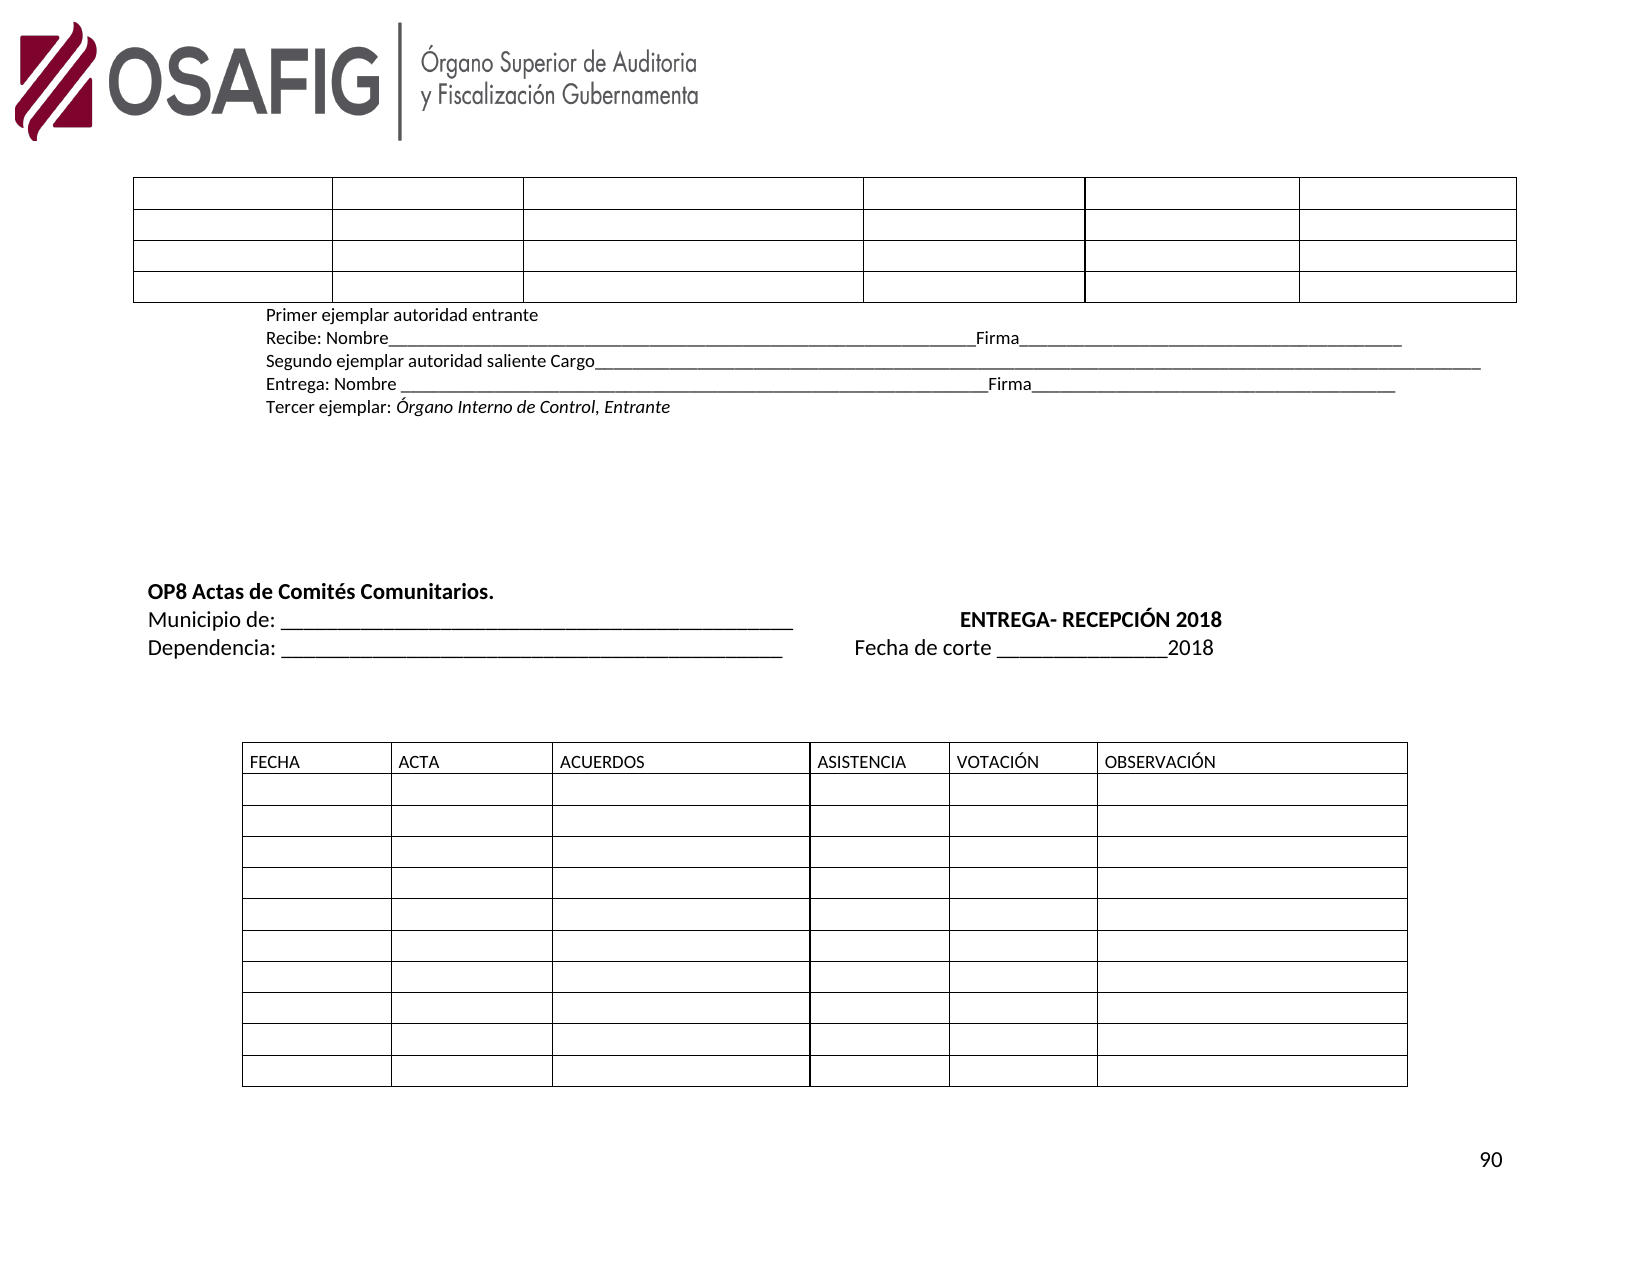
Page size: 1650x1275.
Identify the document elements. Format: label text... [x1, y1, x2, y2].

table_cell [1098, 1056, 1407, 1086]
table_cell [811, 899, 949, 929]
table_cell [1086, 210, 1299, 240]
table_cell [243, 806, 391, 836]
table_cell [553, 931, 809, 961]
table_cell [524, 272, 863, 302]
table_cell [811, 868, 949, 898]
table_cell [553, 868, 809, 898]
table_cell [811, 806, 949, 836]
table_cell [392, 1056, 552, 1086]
picture [14, 21, 698, 141]
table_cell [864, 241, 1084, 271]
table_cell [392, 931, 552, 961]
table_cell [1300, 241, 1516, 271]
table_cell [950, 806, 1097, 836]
text Entrega: Nombre _______________________________________________________________Firma_______________________________________ [266, 372, 1502, 395]
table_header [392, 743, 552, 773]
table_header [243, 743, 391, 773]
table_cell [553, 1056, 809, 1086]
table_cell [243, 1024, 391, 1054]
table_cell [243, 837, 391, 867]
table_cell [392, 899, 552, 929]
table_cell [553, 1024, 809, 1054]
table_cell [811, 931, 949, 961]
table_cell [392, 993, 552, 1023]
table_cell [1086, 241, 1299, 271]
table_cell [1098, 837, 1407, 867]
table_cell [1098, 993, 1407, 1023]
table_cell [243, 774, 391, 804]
text Recibe: Nombre_______________________________________________________________Firma_________________________________________ [266, 326, 1502, 349]
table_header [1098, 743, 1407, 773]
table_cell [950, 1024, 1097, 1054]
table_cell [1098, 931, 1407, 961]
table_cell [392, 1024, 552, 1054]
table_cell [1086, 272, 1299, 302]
text Segundo ejemplar autoridad saliente Cargo_______________________________________________________________________________________________ [266, 349, 1502, 372]
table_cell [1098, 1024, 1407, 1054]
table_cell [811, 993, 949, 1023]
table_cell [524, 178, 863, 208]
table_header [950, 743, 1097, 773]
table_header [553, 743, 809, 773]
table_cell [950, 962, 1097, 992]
text Tercer ejemplar: Órgano Interno de Control, Entrante [266, 395, 1502, 418]
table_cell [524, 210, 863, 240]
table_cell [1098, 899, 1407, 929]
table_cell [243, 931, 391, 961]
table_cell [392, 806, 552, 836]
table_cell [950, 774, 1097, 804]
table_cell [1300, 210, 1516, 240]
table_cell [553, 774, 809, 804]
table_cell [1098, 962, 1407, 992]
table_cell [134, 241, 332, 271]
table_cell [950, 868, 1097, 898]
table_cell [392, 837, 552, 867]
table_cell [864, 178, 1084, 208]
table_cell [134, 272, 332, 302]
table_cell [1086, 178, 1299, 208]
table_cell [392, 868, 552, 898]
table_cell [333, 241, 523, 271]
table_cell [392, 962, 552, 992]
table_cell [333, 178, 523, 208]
text OP8 Actas de Comités Comunitarios. [148, 577, 1502, 605]
text Dependencia: ____________________________________________ Fecha de corte _______________2018 [148, 633, 1502, 661]
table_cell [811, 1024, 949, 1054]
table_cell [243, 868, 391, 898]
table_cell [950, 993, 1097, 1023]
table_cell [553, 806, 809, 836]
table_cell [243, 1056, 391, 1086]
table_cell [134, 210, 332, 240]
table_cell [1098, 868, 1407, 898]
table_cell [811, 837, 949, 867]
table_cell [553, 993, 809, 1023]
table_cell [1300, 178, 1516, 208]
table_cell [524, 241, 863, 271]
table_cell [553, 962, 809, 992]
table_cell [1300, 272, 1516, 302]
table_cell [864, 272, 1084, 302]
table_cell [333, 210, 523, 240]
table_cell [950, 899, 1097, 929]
text Primer ejemplar autoridad entrante [266, 303, 1502, 326]
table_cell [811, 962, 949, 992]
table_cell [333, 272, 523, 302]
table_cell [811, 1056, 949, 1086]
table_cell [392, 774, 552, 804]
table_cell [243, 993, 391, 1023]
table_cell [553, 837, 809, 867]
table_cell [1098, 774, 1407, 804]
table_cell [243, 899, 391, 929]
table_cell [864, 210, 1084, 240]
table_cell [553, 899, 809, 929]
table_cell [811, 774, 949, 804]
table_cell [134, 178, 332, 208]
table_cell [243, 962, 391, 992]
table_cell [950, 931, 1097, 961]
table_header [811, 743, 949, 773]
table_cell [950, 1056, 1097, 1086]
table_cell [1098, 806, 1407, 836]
text Municipio de: _____________________________________________ ENTREGA- RECEPCIÓN 2018 [148, 605, 1502, 633]
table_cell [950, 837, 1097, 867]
